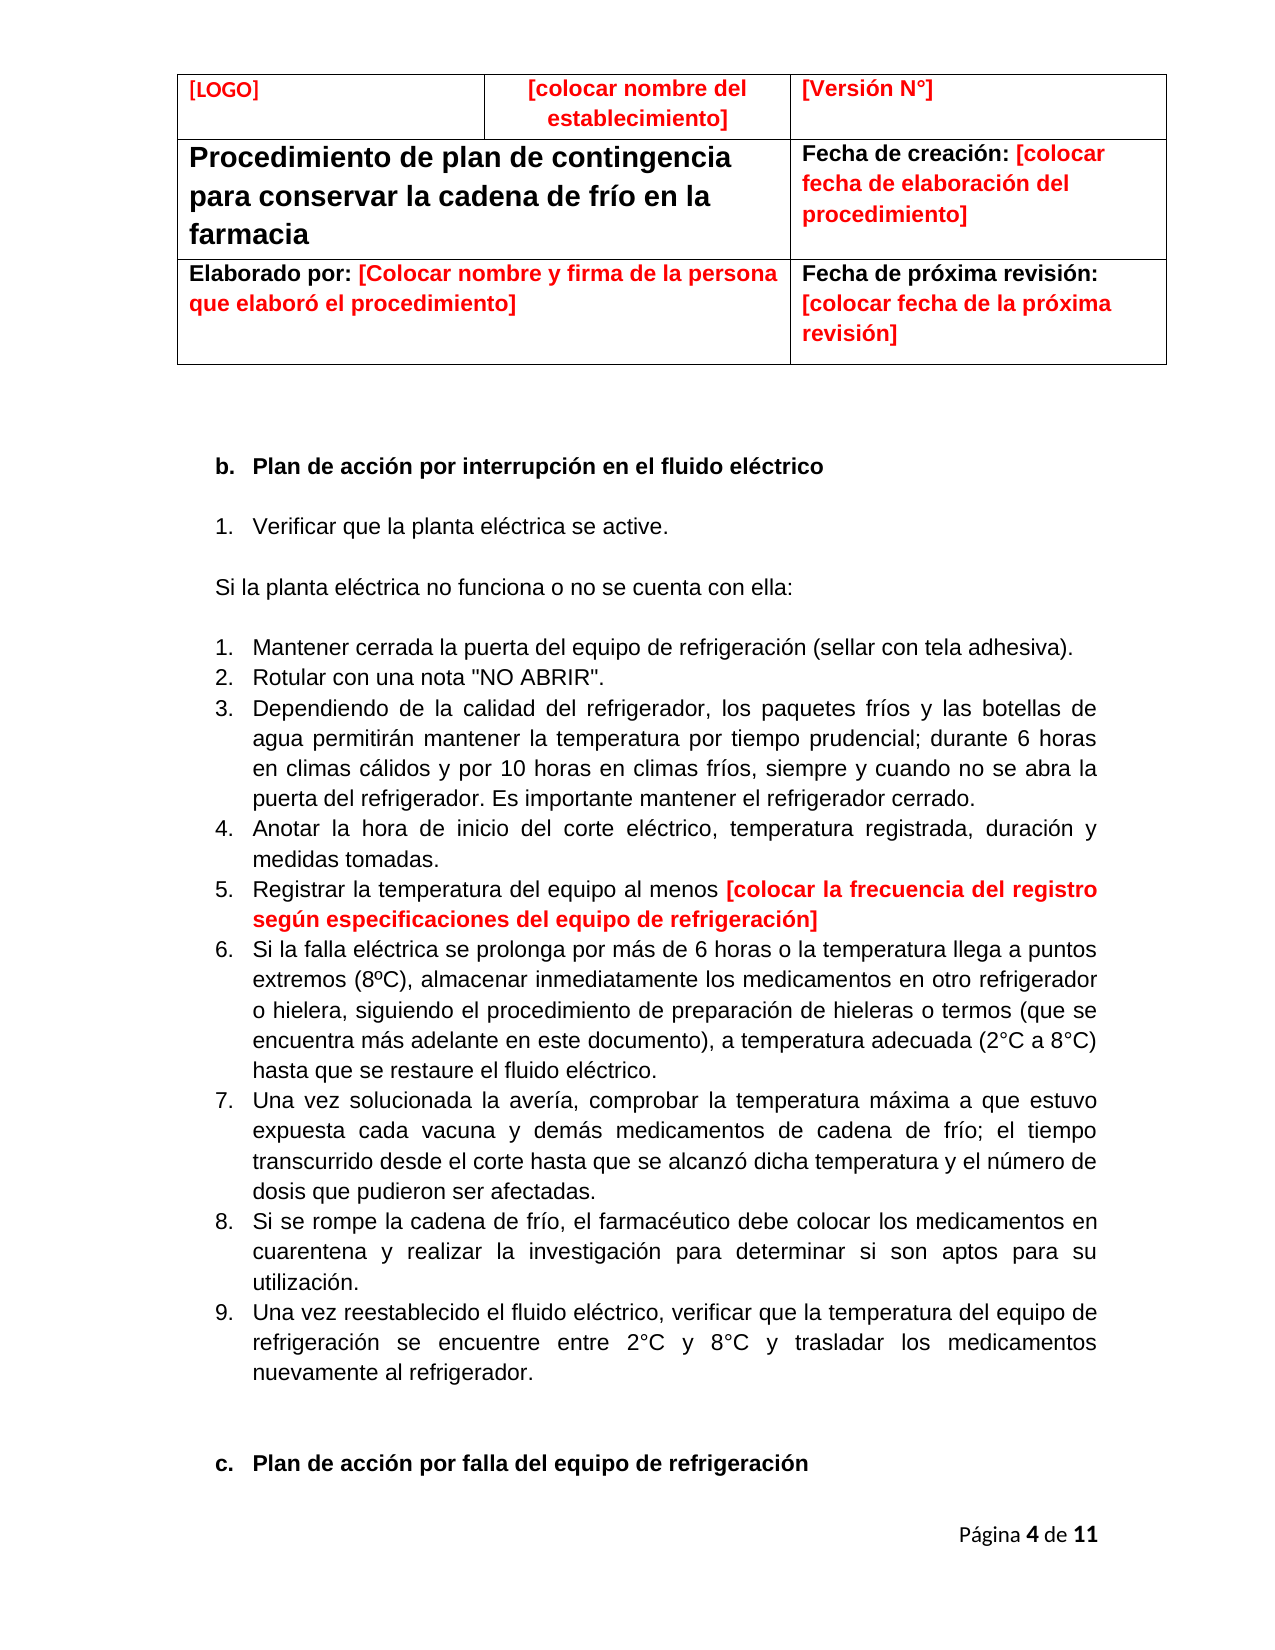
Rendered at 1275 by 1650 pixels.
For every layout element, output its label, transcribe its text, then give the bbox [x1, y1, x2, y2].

list Mantener cerrada la puerta del equipo de refrigeración (sellar con tela adhesiva). [215, 634, 1098, 661]
list Anotar la hora de inicio del corte eléctrico, temperatura registrada, duración y medidas tomadas. [215, 815, 1098, 872]
list Dependiendo de la calidad del refrigerador, los paquetes fríos y las botellas de agua permitirán mantener la temperatura por tiempo prudencial; durante 6 horas en climas cálidos y por 10 horas en climas fríos, siempre y cuando no se abra la puerta del refrigerador. Es importante mantener el refrigerador cerrado. [215, 694, 1098, 812]
list Si se rompe la cadena de frío, el farmacéutico debe colocar los medicamentos en cuarentena y realizar la investigación para determinar si son aptos para su utilización. [215, 1208, 1098, 1295]
list Registrar la temperatura del equipo al menos [colocar la frecuencia del registro según especificaciones del equipo de refrigeración] [215, 876, 1098, 932]
list Verificar que la planta eléctrica se active. [215, 513, 1098, 540]
list Plan de acción por falla del equipo de refrigeración [215, 1450, 1098, 1476]
list Rotular con una nota "NO ABRIR". [215, 664, 1098, 691]
text Si la planta eléctrica no funciona o no se cuenta con ella: [215, 574, 1098, 600]
list Una vez solucionada la avería, comprobar la temperatura máxima a que estuvo expuesta cada vacuna y demás medicamentos de cadena de frío; el tiempo transcurrido desde el corte hasta que se alcanzó dicha temperatura y el número de dosis que pudieron ser afectadas. [215, 1087, 1098, 1204]
list Si la falla eléctrica se prolonga por más de 6 horas o la temperatura llega a puntos extremos (8ºC), almacenar inmediatamente los medicamentos en otro refrigerador o hielera, siguiendo el procedimiento de preparación de hieleras o termos (que se encuentra más adelante en este documento), a temperatura adecuada (2°C a 8°C) hasta que se restaure el fluido eléctrico. [215, 936, 1098, 1083]
list Una vez reestablecido el fluido eléctrico, verificar que la temperatura del equipo de refrigeración se encuentre entre 2°C y 8°C y trasladar los medicamentos nuevamente al refrigerador. [215, 1299, 1098, 1386]
list Plan de acción por interrupción en el fluido eléctrico [215, 453, 1098, 479]
